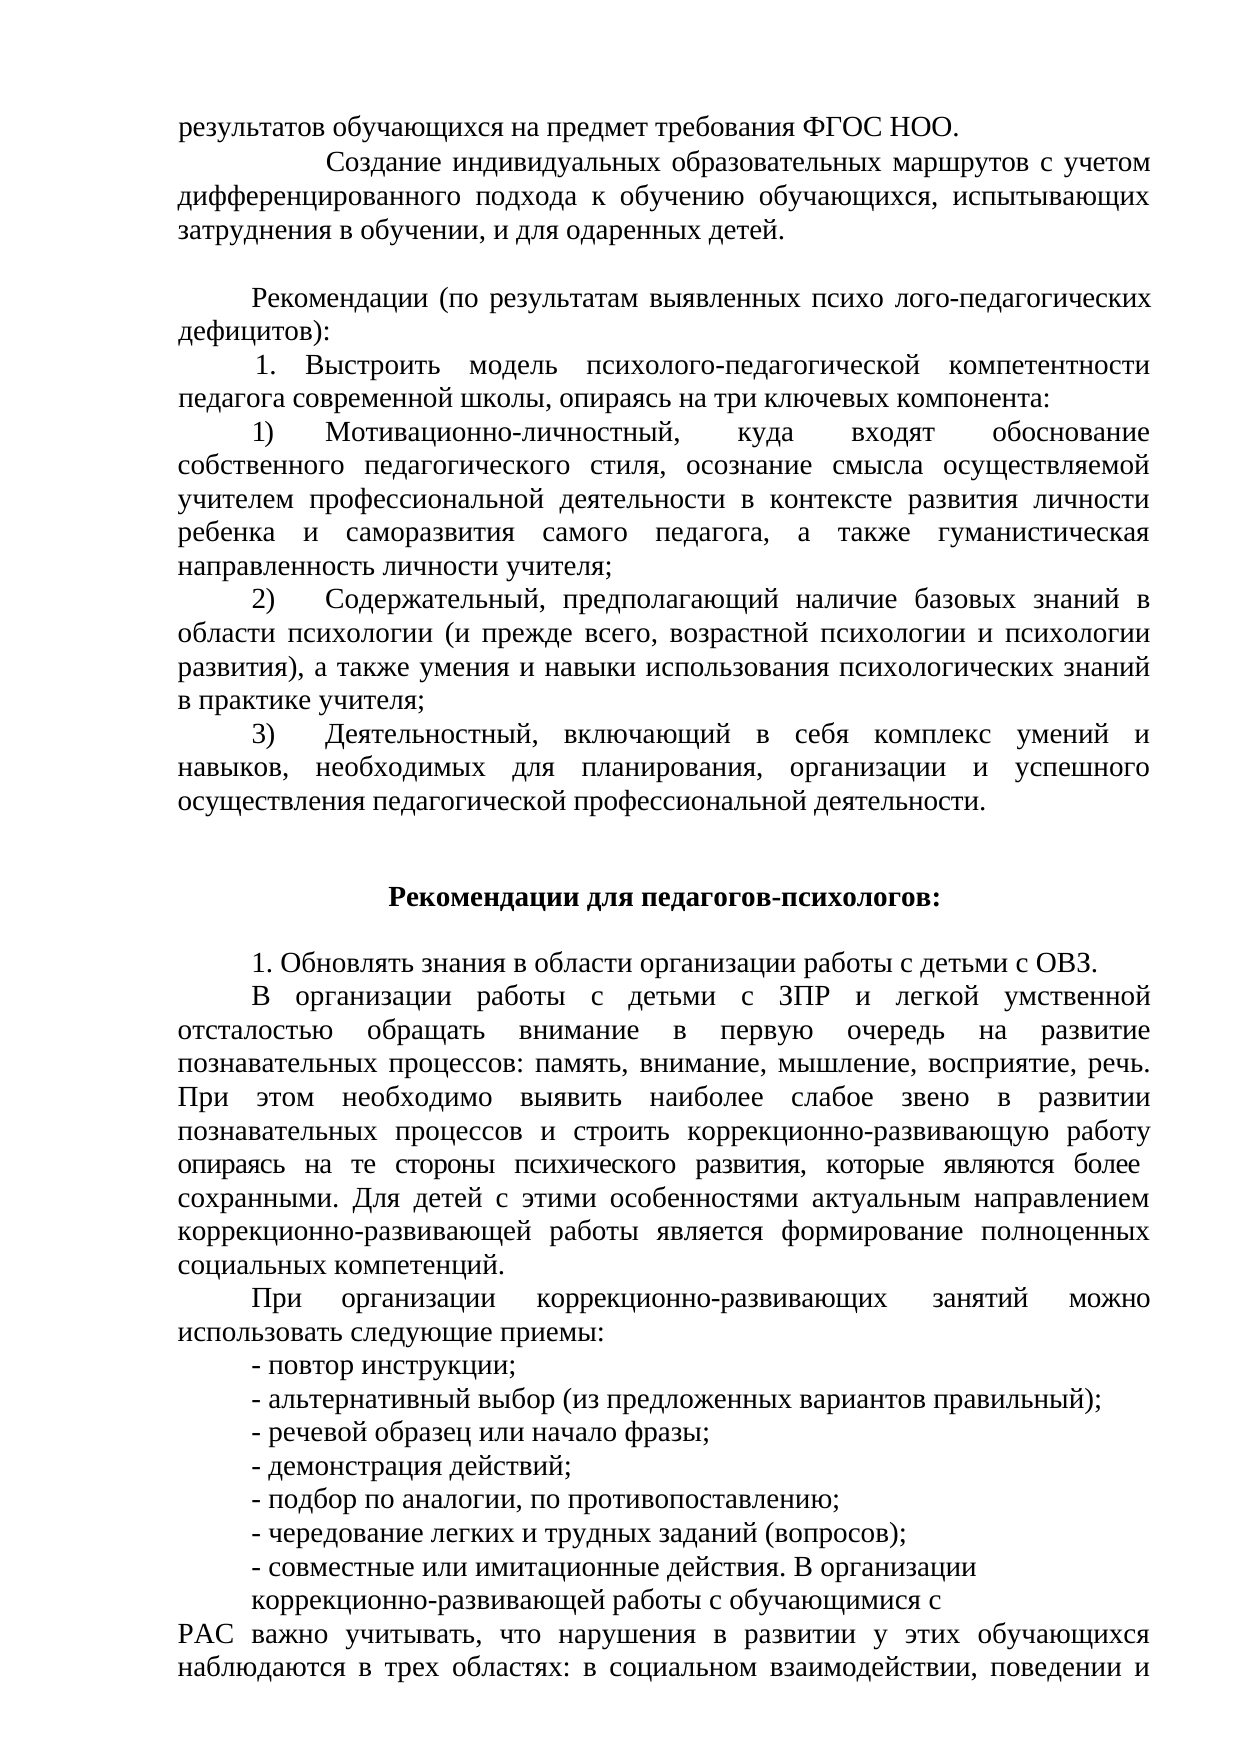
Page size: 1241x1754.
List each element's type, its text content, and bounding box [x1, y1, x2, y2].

list альтернативный выбор (из предложенных вариантов правильный); [251, 1381, 1152, 1415]
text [177, 1616, 1151, 1683]
list Мотивационно-личностный, куда входят обоснование собственного педагогического стиля, осознание смысла осуществляемой учителем профессиональной деятельности в контексте развития личности ребенка и саморазвития самого педагога, а также гуманистическая направленность личности учителя; [177, 414, 1151, 582]
list демонстрация действий; [251, 1448, 1152, 1482]
list Деятельностный, включающий в себя комплекс умений и навыков, необходимых для планирования, организации и успешного осуществления педагогической профессиональной деятельности. [177, 716, 1151, 817]
text 1. Выстроить модель психолого-педагогической компетентности педагога современной школы, опираясь на три ключевых компонента: [178, 347, 1151, 414]
text Создание индивидуальных образовательных маршрутов с учетом дифференцированного подхода к обучению обучающихся, испытывающих затруднения в обучении, и для одаренных детей. [177, 145, 1151, 247]
text 1. Обновлять знания в области организации работы с детьми с ОВЗ. [251, 945, 1152, 979]
text В организации работы с детьми с ЗПР и легкой умственной отсталостью обращать внимание в первую очередь на развитие познавательных процессов: память, внимание, мышление, восприятие, речь. При этом необходимо выявить наиболее слабое звено в развитии познавательных процессов и строить коррекционно-развивающую работу опираясь на те стороны психического развития, которые являются более [177, 979, 1152, 1180]
text сохранными. Для детей с этими особенностями актуальным направлением коррекционно-развивающей работы является формирование полноценных социальных компетенций. [177, 1180, 1151, 1281]
list повтор инструкции; [251, 1348, 1152, 1381]
list чередование легких и трудных заданий (вопросов); [251, 1516, 1152, 1549]
list совместные или имитационные действия. В организации коррекционно-развивающей работы с обучающимися с [251, 1549, 1152, 1616]
text Рекомендации для педагогов-психологов: [177, 879, 1152, 912]
text использовать следующие приемы: [177, 1314, 1152, 1348]
list Содержательный, предполагающий наличие базовых знаний в области психологии (и прежде всего, возрастной психологии и психологии развития), а также умения и навыки использования психологических знаний в практике учителя; [177, 582, 1151, 716]
list подбор по аналогии, по противопоставлению; [251, 1482, 1152, 1516]
list речевой образец или начало фразы; [251, 1415, 1152, 1448]
text Рекомендации (по результатам выявленных психо лого-педагогических дефицитов): [178, 280, 1152, 347]
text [178, 110, 1151, 144]
text При организации коррекционно-развивающих занятий можно [251, 1281, 1152, 1314]
